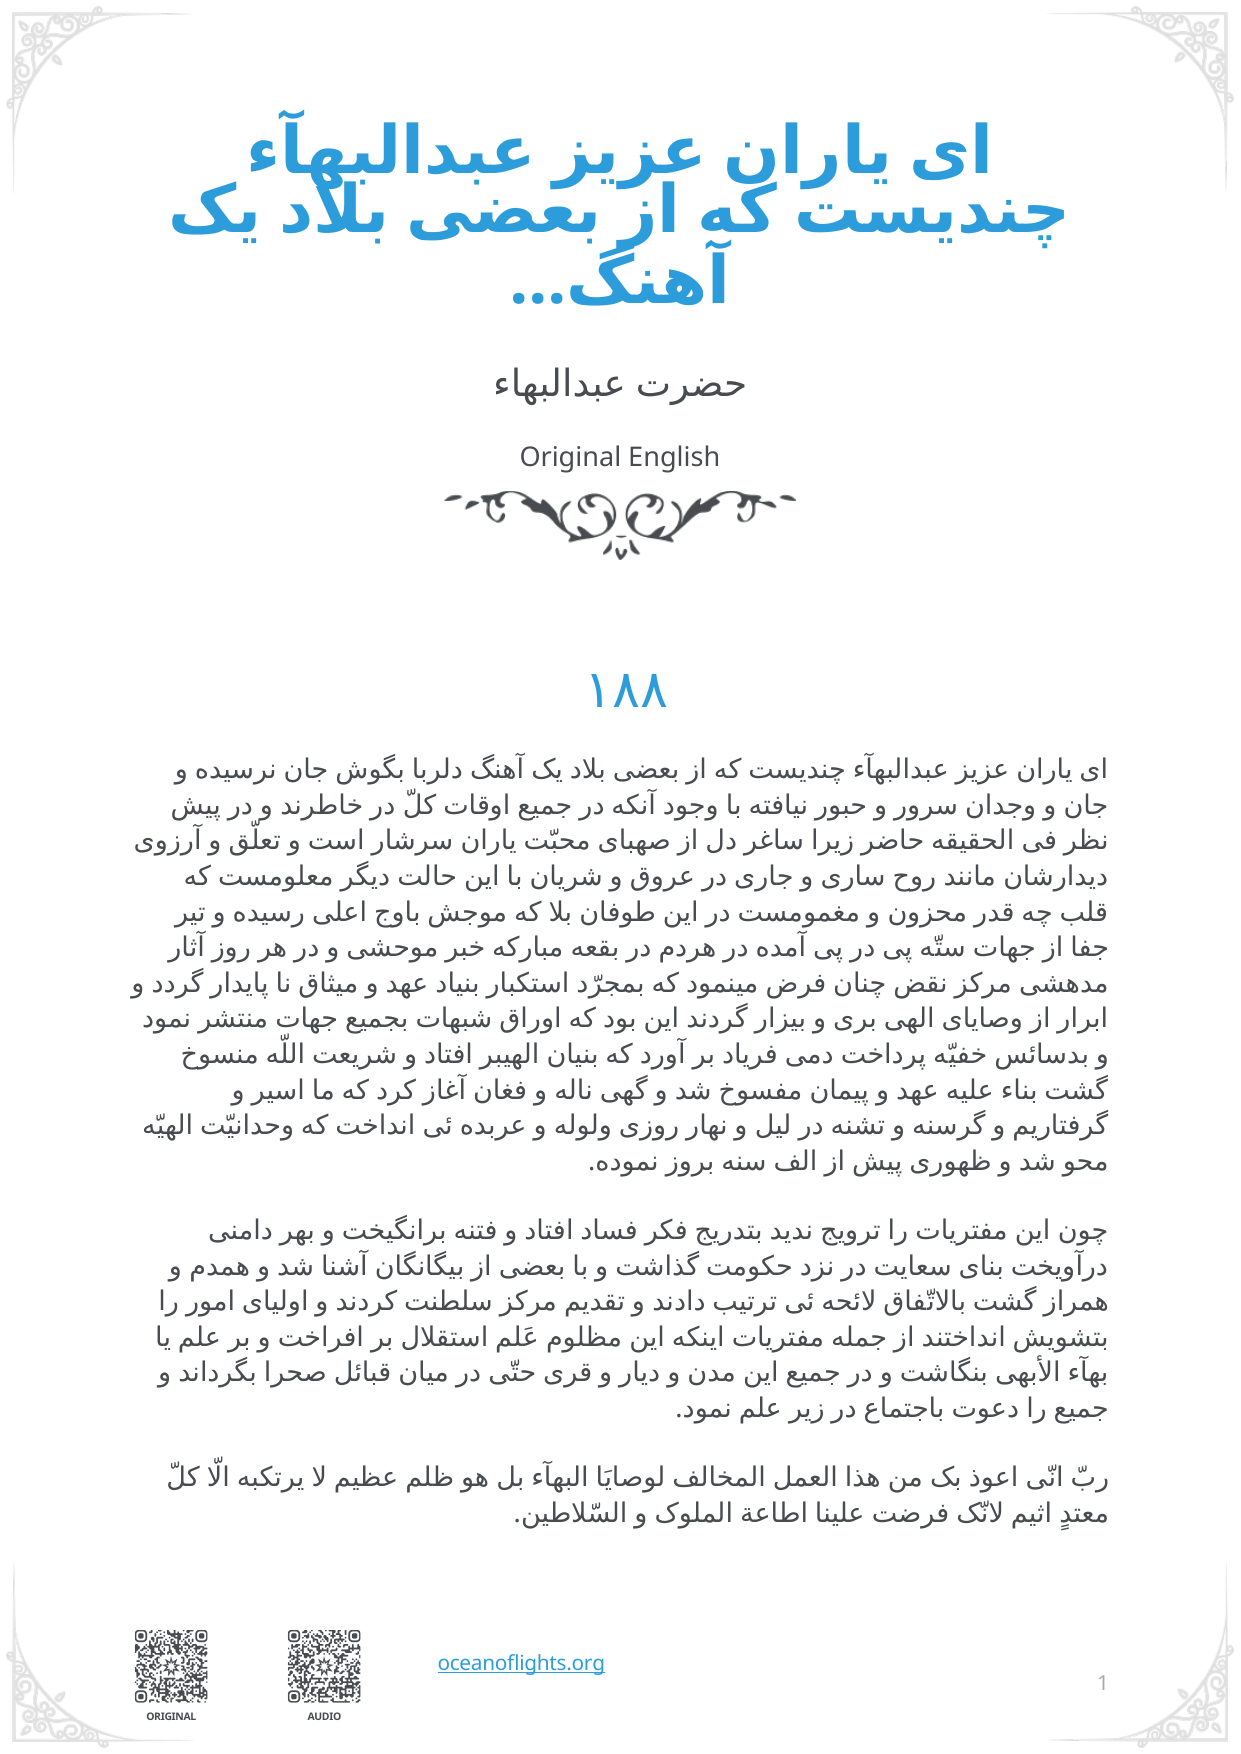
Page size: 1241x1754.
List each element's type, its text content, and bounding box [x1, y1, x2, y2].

title ای ياران عزيز عبدالبهآء چنديست که از بعضی بلاد يک آهنگ… [131, 117, 1109, 331]
picture [1046, 1560, 1234, 1748]
text ربّ انّی اعوذ بک من هذا العمل المخالف لوصايَا البهآء بل هو ظلم عظيم لا يرتکبه الّا کلّ معتدٍ اثيم لانّک فرضت علينا اطاعة الملوک و السّلاطين. [131, 1462, 1109, 1533]
picture [1046, 6, 1234, 194]
text ای ياران عزيز عبدالبهآء چنديست که از بعضی بلاد يک آهنگ دلربا بگوش جان نرسيده و جان و وجدان سرور و حبور نيافته با وجود آنکه در جميع اوقات کلّ در خاطرند و در پيش نظر فی الحقيقه حاضر زيرا ساغر دل از صهبای محبّت ياران سرشار است و تعلّق و آرزوی ديدارشان مانند روح ساری و جاری در عروق و شريان با اين حالت ديگر معلومست که قلب چه قدر محزون و مغمومست در اين طوفان بلا که موجش باوج اعلی رسيده و تير جفا از جهات ستّه پی در پی آمده در هردم در بقعه مبارکه خبر موحشی و در هر روز آثار مدهشی مرکز نقض چنان فرض مينمود که بمجرّد استکبار بنياد عهد و ميثاق نا پايدار گردد و ابرار از وصايای الهی بری و بيزار گردند اين بود که اوراق شبهات بجميع جهات منتشر نمود و بدسائس خفيّه پرداخت دمی فرياد بر آورد که بنيان الهیبر افتاد و شريعت اللّه منسوخ گشت بناء عليه عهد و پيمان مفسوخ شد و گهی ناله و فغان آغاز کرد که ما اسير و گرفتاريم و گرسنه و تشنه در ليل و نهار روزی ولوله و عربده ئی انداخت که وحدانيّت الهيّه محو شد و ظهوری پيش از الف سنه بروز نموده. [131, 754, 1109, 1181]
text Original English [131, 437, 1109, 474]
text حضرت عبدالبهاء [131, 364, 1109, 404]
text چون اين مفتريات را ترويج نديد بتدريج فکر فساد افتاد و فتنه برانگيخت و بهر دامنی درآويخت بنای سعايت در نزد حکومت گذاشت و با بعضی از بيگانگان آشنا شد و همدم و همراز گشت بالاتّفاق لائحه ئی ترتيب دادند و تقديم مرکز سلطنت کردند و اوليای امور را بتشويش انداختند از جمله مفتريات اينکه اين مظلوم عَلم استقلال بر افراخت و بر علم يا بهآء الأبهی بنگاشت و در جميع اين مدن و ديار و قری حتّی در ميان قبائل صحرا بگرداند و جميع را دعوت باجتماع در زير علم نمود. [131, 1215, 1109, 1428]
picture [287, 1630, 361, 1703]
picture [444, 491, 797, 560]
picture [6, 1560, 208, 1748]
picture [6, 6, 194, 194]
subtitle ١٨٨ [131, 656, 1109, 721]
